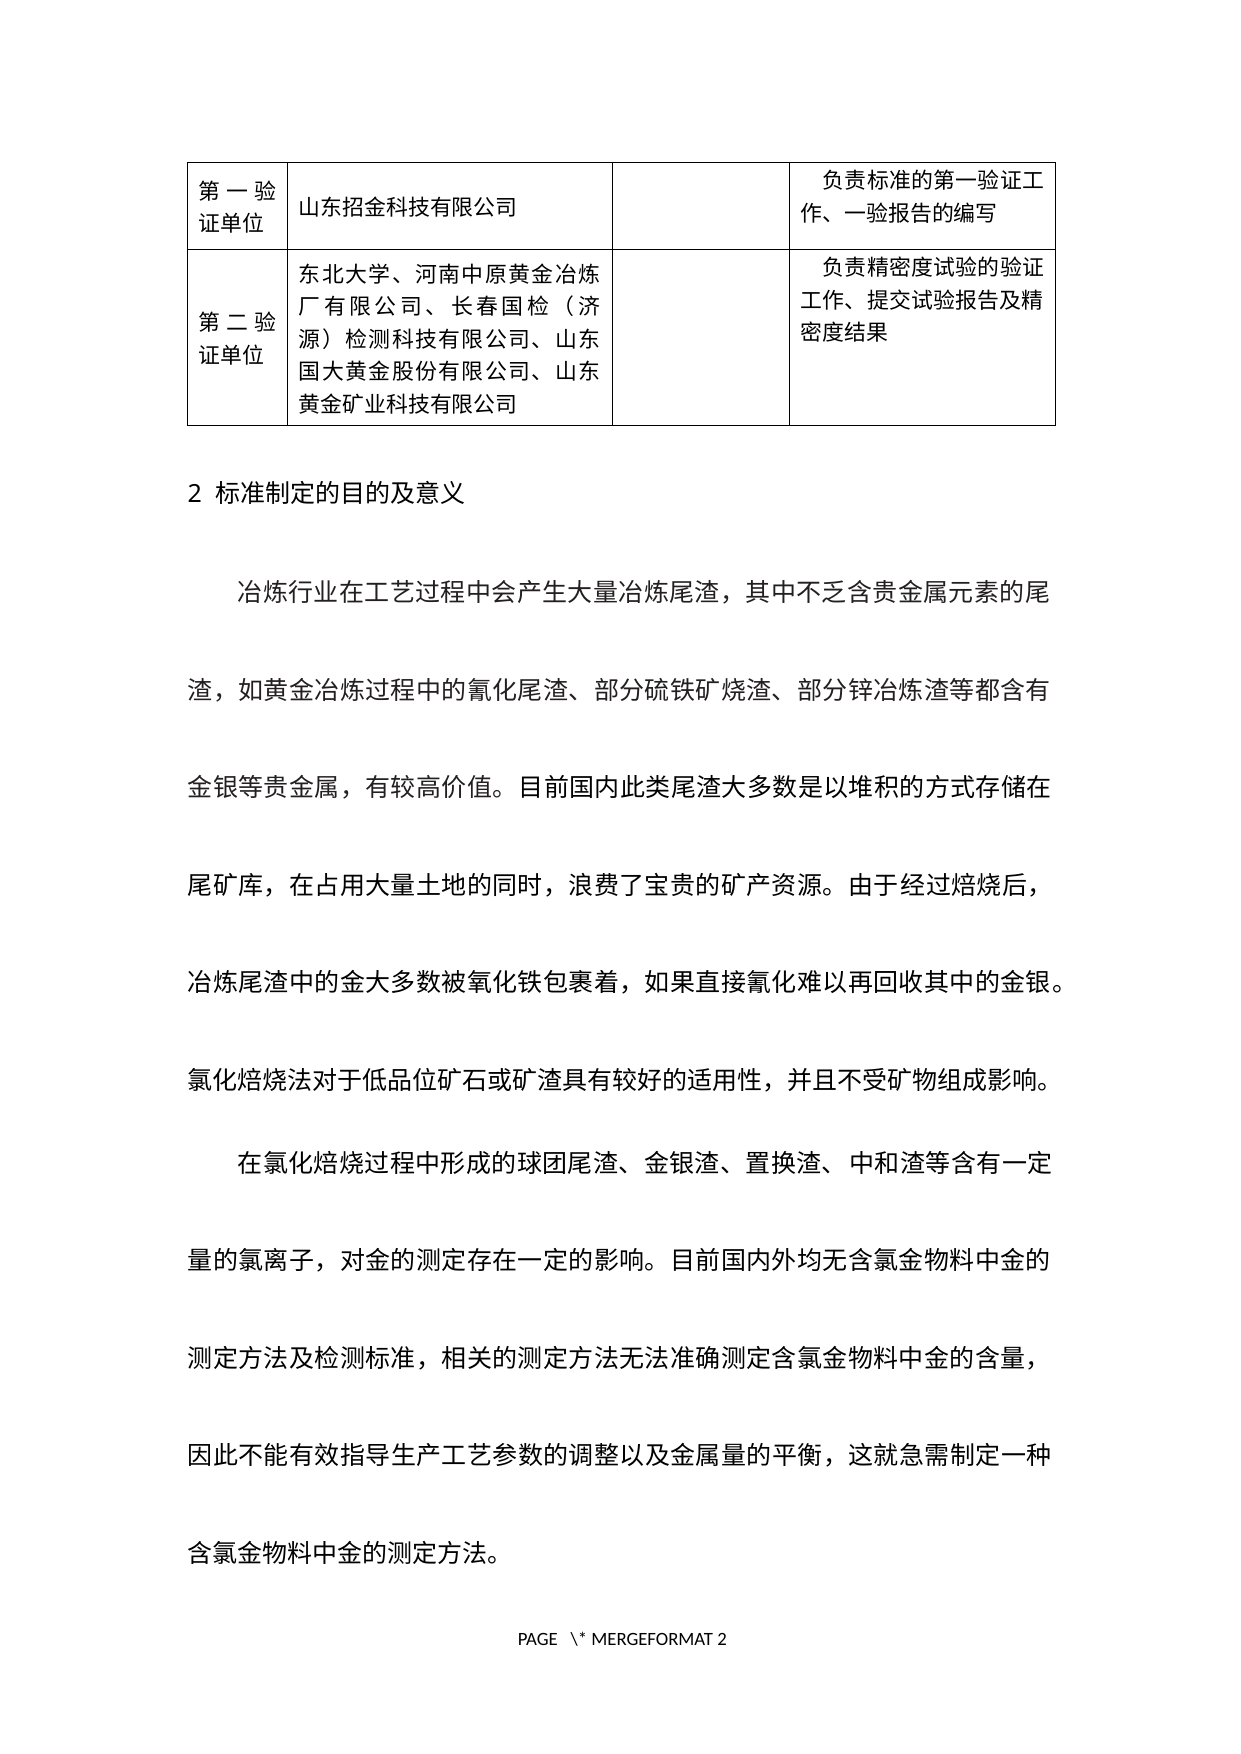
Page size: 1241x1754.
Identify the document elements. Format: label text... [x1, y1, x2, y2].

table_cell [613, 163, 789, 249]
table_cell [613, 250, 789, 425]
text 在氯化焙烧过程中形成的球团尾渣、金银渣、置换渣、中和渣等含有一定量的氯离子，对金的测定存在一定的影响。目前国内外均无含氯金物料中金的测定方法及检测标准，相关的测定方法无法准确测定含氯金物料中金的含量，因此不能有效指导生产工艺参数的调整以及金属量的平衡，这就急需制定一种含氯金物料中金的测定方法。 [187, 1129, 1053, 1584]
table_cell 东北大学、河南中原黄金冶炼厂有限公司、长春国检（济源）检测科技有限公司、山东国大黄金股份有限公司、山东黄金矿业科技有限公司 [288, 250, 612, 425]
table_cell 山东招金科技有限公司 [288, 163, 612, 249]
table_cell 负责精密度试验的验证工作、提交试验报告及精密度结果 [790, 250, 1055, 425]
table_cell 负责标准的第一验证工作、一验报告的编写 [790, 163, 1055, 249]
table_cell 第一验证单位 [188, 163, 287, 249]
table_cell 第二验证单位 [188, 250, 287, 425]
text 2 标准制定的目的及意义 [187, 459, 1053, 524]
text 冶炼行业在工艺过程中会产生大量冶炼尾渣，其中不乏含贵金属元素的尾渣，如黄金冶炼过程中的氰化尾渣、部分硫铁矿烧渣、部分锌冶炼渣等都含有金银等贵金属，有较高价值。目前国内此类尾渣大多数是以堆积的方式存储在尾矿库，在占用大量土地的同时，浪费了宝贵的矿产资源。由于经过焙烧后，冶炼尾渣中的金大多数被氧化铁包裹着，如果直接氰化难以再回收其中的金银。氯化焙烧法对于低品位矿石或矿渣具有较好的适用性，并且不受矿物组成影响。 [187, 558, 1053, 1111]
